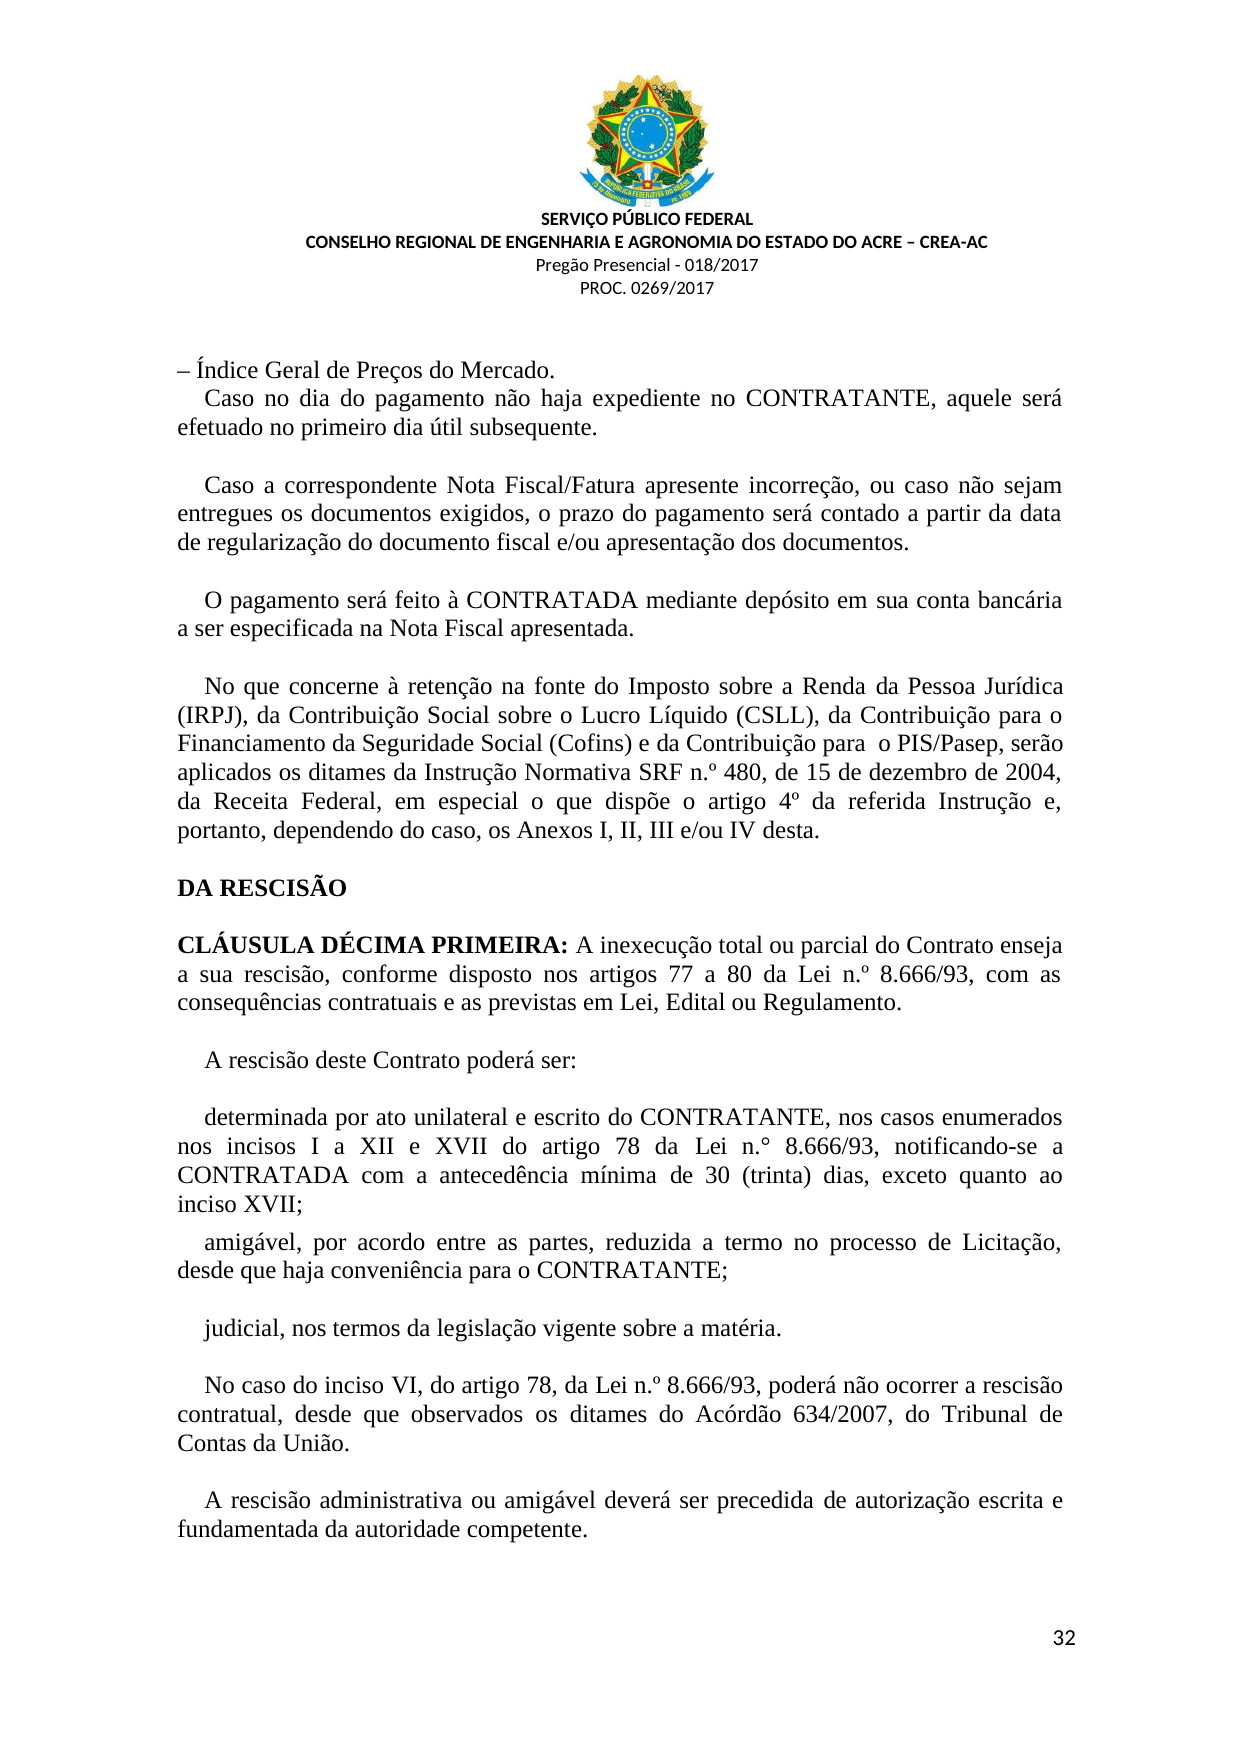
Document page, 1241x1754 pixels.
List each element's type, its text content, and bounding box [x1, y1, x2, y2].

subtitle DA RESCISÃO [177, 873, 1076, 901]
list determinada por ato unilateral e escrito do CONTRATANTE, nos casos enumerados nos incisos I a XII e XVII do artigo 78 da Lei n.° 8.666/93, notificando-se a CONTRATADA com a antecedência mínima de 30 (trinta) dias, exceto quanto ao inciso XVII; [177, 1102, 1063, 1217]
list Caso a correspondente Nota Fiscal/Fatura apresente incorreção, ou caso não sejam entregues os documentos exigidos, o prazo do pagamento será contado a partir da data de regularização do documento fiscal e/ou apresentação dos documentos. [177, 470, 1063, 556]
list No que concerne à retenção na fonte do Imposto sobre a Renda da Pessoa Jurídica (IRPJ), da Contribuição Social sobre o Lucro Líquido (CSLL), da Contribuição para o Financiamento da Seguridade Social (Cofins) e da Contribuição para o PIS/Pasep, serão aplicados os ditames da Instrução Normativa SRF n.º 480, de 15 de dezembro de 2004, da Receita Federal, em especial o que dispõe o artigo 4º da referida Instrução e, portanto, dependendo do caso, os Anexos I, II, III e/ou IV desta. [177, 671, 1064, 843]
picture [579, 75, 715, 207]
list O pagamento será feito à CONTRATADA mediante depósito em sua conta bancária a ser especificada na Nota Fiscal apresentada. [177, 585, 1062, 642]
list Caso no dia do pagamento não haja expediente no CONTRATANTE, aquele será efetuado no primeiro dia útil subsequente. [177, 383, 1063, 441]
list amigável, por acordo entre as partes, reduzida a termo no processo de Licitação, desde que haja conveniência para o CONTRATANTE; [177, 1227, 1063, 1284]
list No caso do inciso VI, do artigo 78, da Lei n.º 8.666/93, poderá não ocorrer a rescisão contratual, desde que observados os ditames do Acórdão 634/2007, do Tribunal de Contas da União. [177, 1370, 1063, 1457]
text CLÁUSULA DÉCIMA PRIMEIRA: A inexecução total ou parcial do Contrato enseja a sua rescisão, conforme disposto nos artigos 77 a 80 da Lei n.º 8.666/93, com as consequências contratuais e as previstas em Lei, Edital ou Regulamento. [177, 930, 1063, 1016]
list judicial, nos termos da legislação vigente sobre a matéria. [177, 1313, 1076, 1342]
text – Índice Geral de Preços do Mercado. [177, 355, 1076, 383]
list A rescisão administrativa ou amigável deverá ser precedida de autorização escrita e fundamentada da autoridade competente. [177, 1485, 1063, 1543]
list A rescisão deste Contrato poderá ser: [167, 1045, 1076, 1074]
